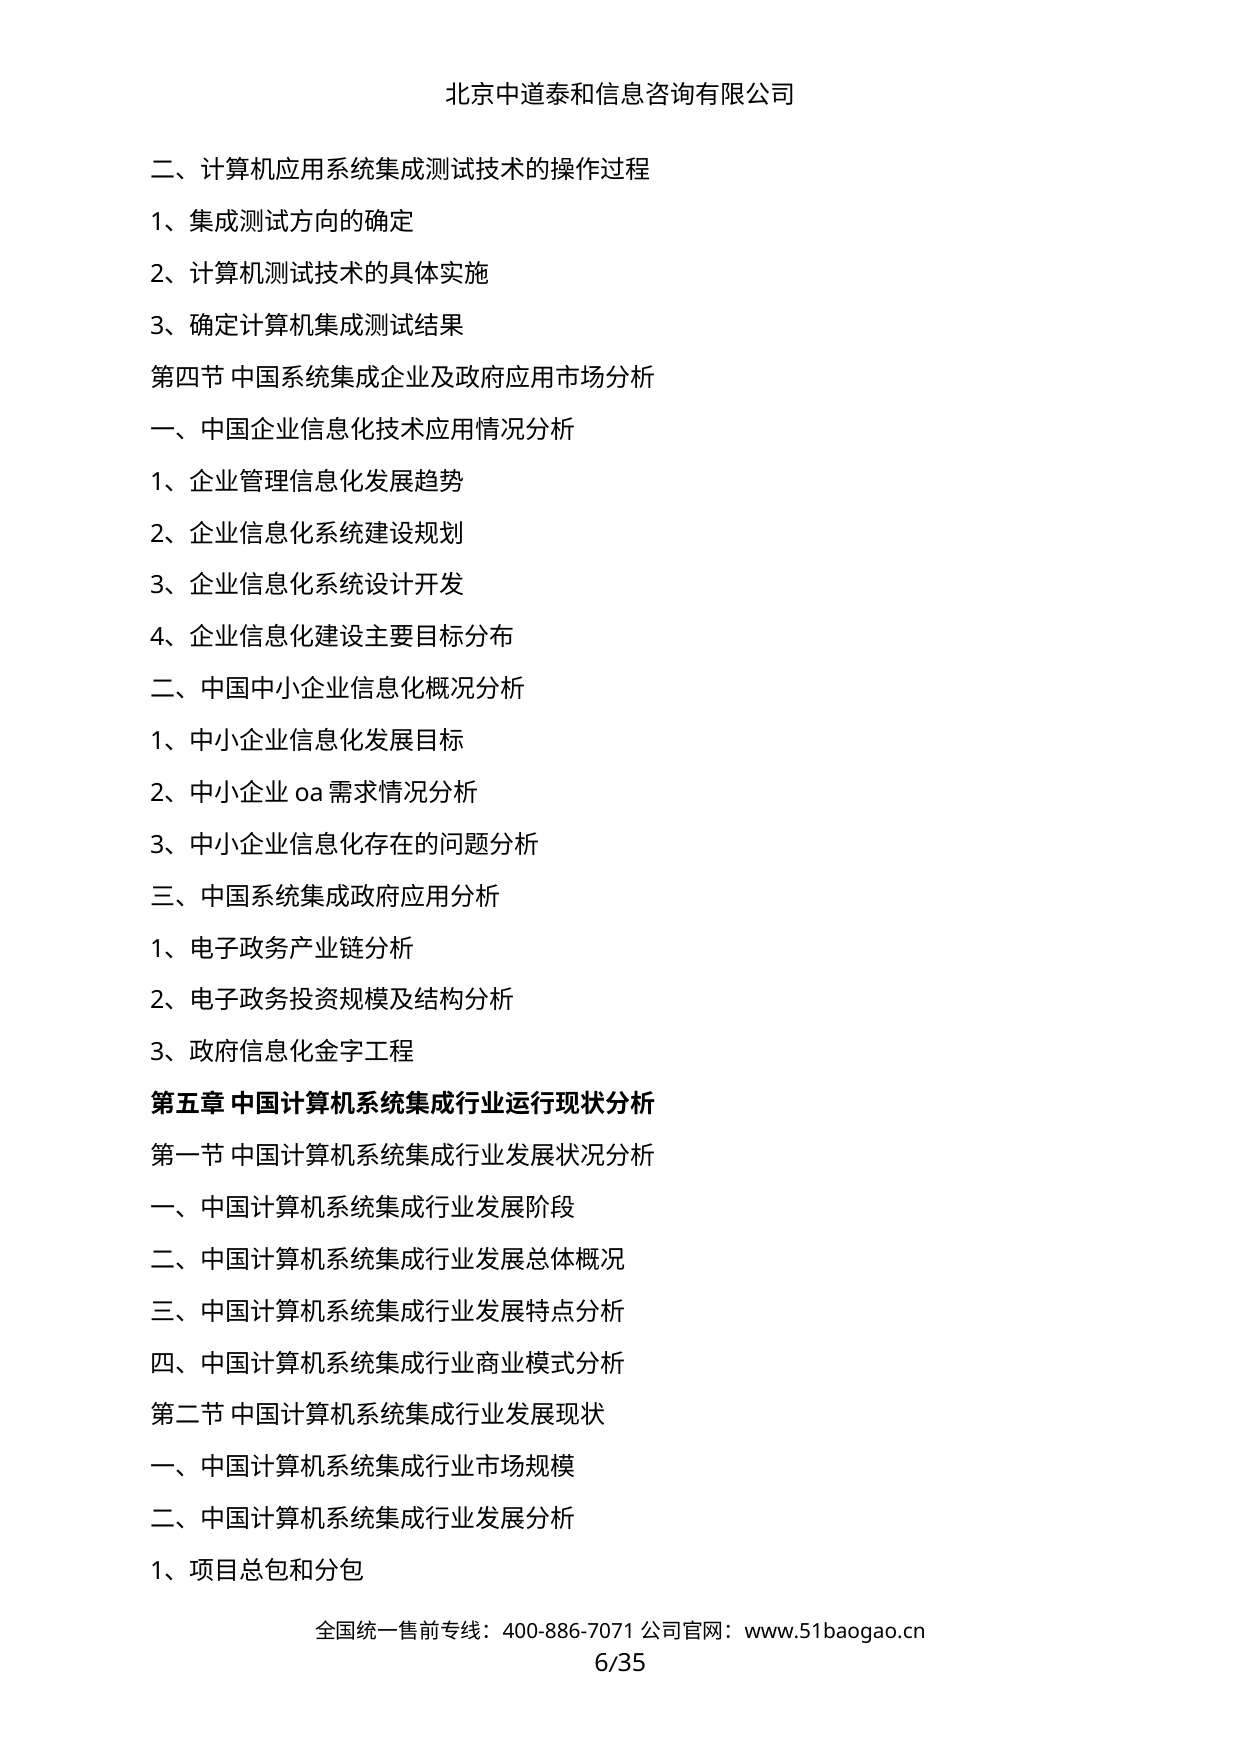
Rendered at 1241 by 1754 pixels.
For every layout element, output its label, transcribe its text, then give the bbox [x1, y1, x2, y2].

text 第五章 中国计算机系统集成行业运行现状分析 [150, 1084, 1090, 1120]
text 2、计算机测试技术的具体实施 [150, 254, 1090, 290]
text 二、中国计算机系统集成行业发展分析 [150, 1499, 1090, 1535]
text 4、企业信息化建设主要目标分布 [150, 617, 1090, 653]
text 四、中国计算机系统集成行业商业模式分析 [150, 1343, 1090, 1379]
text 二、中国计算机系统集成行业发展总体概况 [150, 1239, 1090, 1276]
text 3、企业信息化系统设计开发 [150, 565, 1090, 601]
text 2、中小企业oa需求情况分析 [150, 772, 1090, 809]
text 3、中小企业信息化存在的问题分析 [150, 824, 1090, 861]
text 1、集成测试方向的确定 [150, 202, 1090, 238]
text 1、企业管理信息化发展趋势 [150, 461, 1090, 497]
text 三、中国计算机系统集成行业发展特点分析 [150, 1291, 1090, 1327]
text 三、中国系统集成政府应用分析 [150, 876, 1090, 912]
text 第一节 中国计算机系统集成行业发展状况分析 [150, 1136, 1090, 1172]
text 二、计算机应用系统集成测试技术的操作过程 [150, 150, 1090, 186]
text 1、电子政务产业链分析 [150, 928, 1090, 964]
text 二、中国中小企业信息化概况分析 [150, 669, 1090, 705]
text 3、确定计算机集成测试结果 [150, 306, 1090, 342]
text 1、项目总包和分包 [150, 1551, 1090, 1587]
text 第二节 中国计算机系统集成行业发展现状 [150, 1395, 1090, 1431]
text 一、中国企业信息化技术应用情况分析 [150, 409, 1090, 446]
text 1、中小企业信息化发展目标 [150, 721, 1090, 757]
text 2、企业信息化系统建设规划 [150, 513, 1090, 549]
text 第四节 中国系统集成企业及政府应用市场分析 [150, 357, 1090, 394]
text 一、中国计算机系统集成行业市场规模 [150, 1447, 1090, 1483]
text 2、电子政务投资规模及结构分析 [150, 980, 1090, 1016]
text 一、中国计算机系统集成行业发展阶段 [150, 1187, 1090, 1224]
text 3、政府信息化金字工程 [150, 1032, 1090, 1068]
